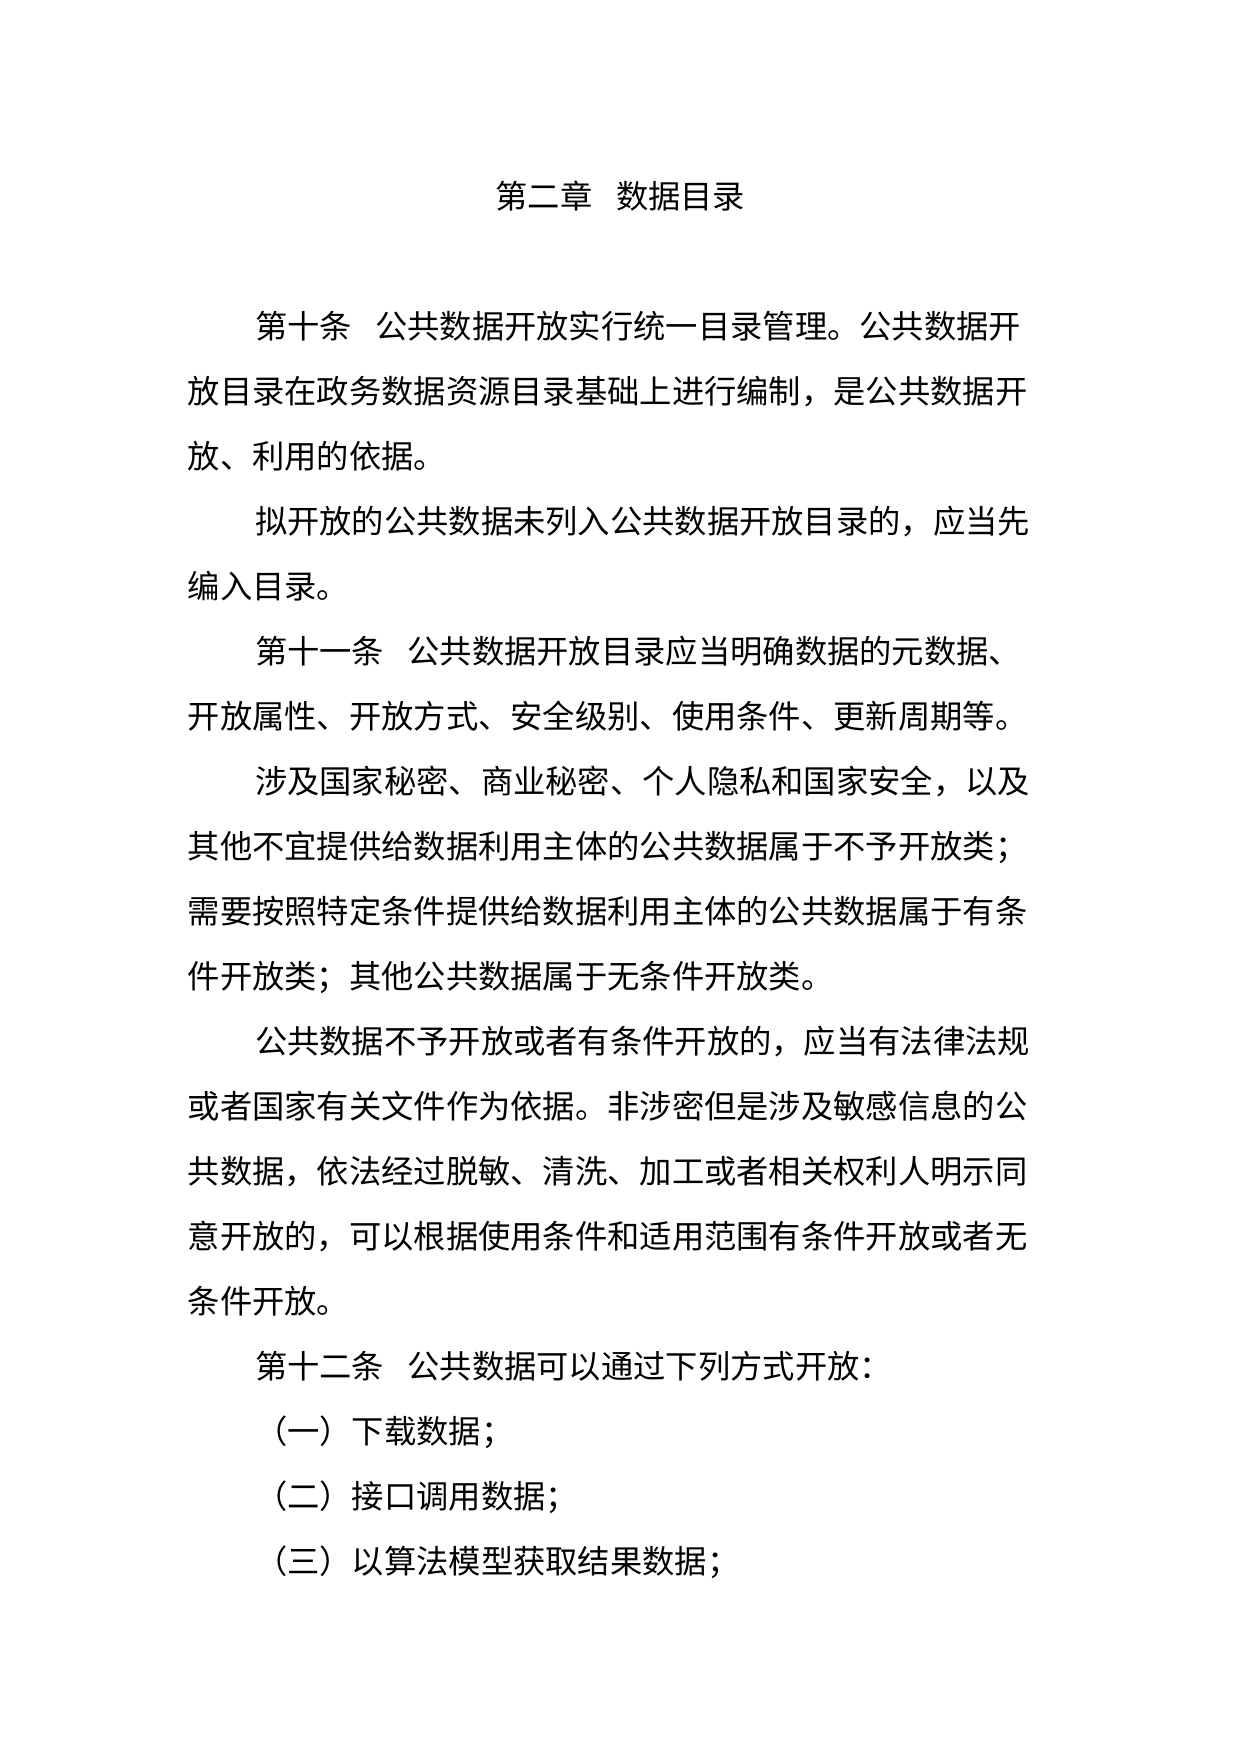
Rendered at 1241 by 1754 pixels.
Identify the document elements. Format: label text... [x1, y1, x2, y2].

text 第十二条 公共数据可以通过下列方式开放： [187, 1332, 1053, 1397]
text 第十条 公共数据开放实行统一目录管理。公共数据开放目录在政务数据资源目录基础上进行编制，是公共数据开放、利用的依据。 [187, 292, 1053, 487]
text 拟开放的公共数据未列入公共数据开放目录的，应当先编入目录。 [187, 487, 1053, 617]
text 公共数据不予开放或者有条件开放的，应当有法律法规或者国家有关文件作为依据。非涉密但是涉及敏感信息的公共数据，依法经过脱敏、清洗、加工或者相关权利人明示同意开放的，可以根据使用条件和适用范围有条件开放或者无条件开放。 [187, 1007, 1053, 1332]
text 第二章 数据目录 [187, 162, 1053, 227]
text （二）接口调用数据； [187, 1462, 1053, 1527]
text 第十一条 公共数据开放目录应当明确数据的元数据、开放属性、开放方式、安全级别、使用条件、更新周期等。 [187, 617, 1053, 747]
text （三）以算法模型获取结果数据； [187, 1527, 1053, 1592]
text 涉及国家秘密、商业秘密、个人隐私和国家安全，以及其他不宜提供给数据利用主体的公共数据属于不予开放类；需要按照特定条件提供给数据利用主体的公共数据属于有条件开放类；其他公共数据属于无条件开放类。 [187, 747, 1053, 1007]
text （一）下载数据； [187, 1397, 1053, 1462]
